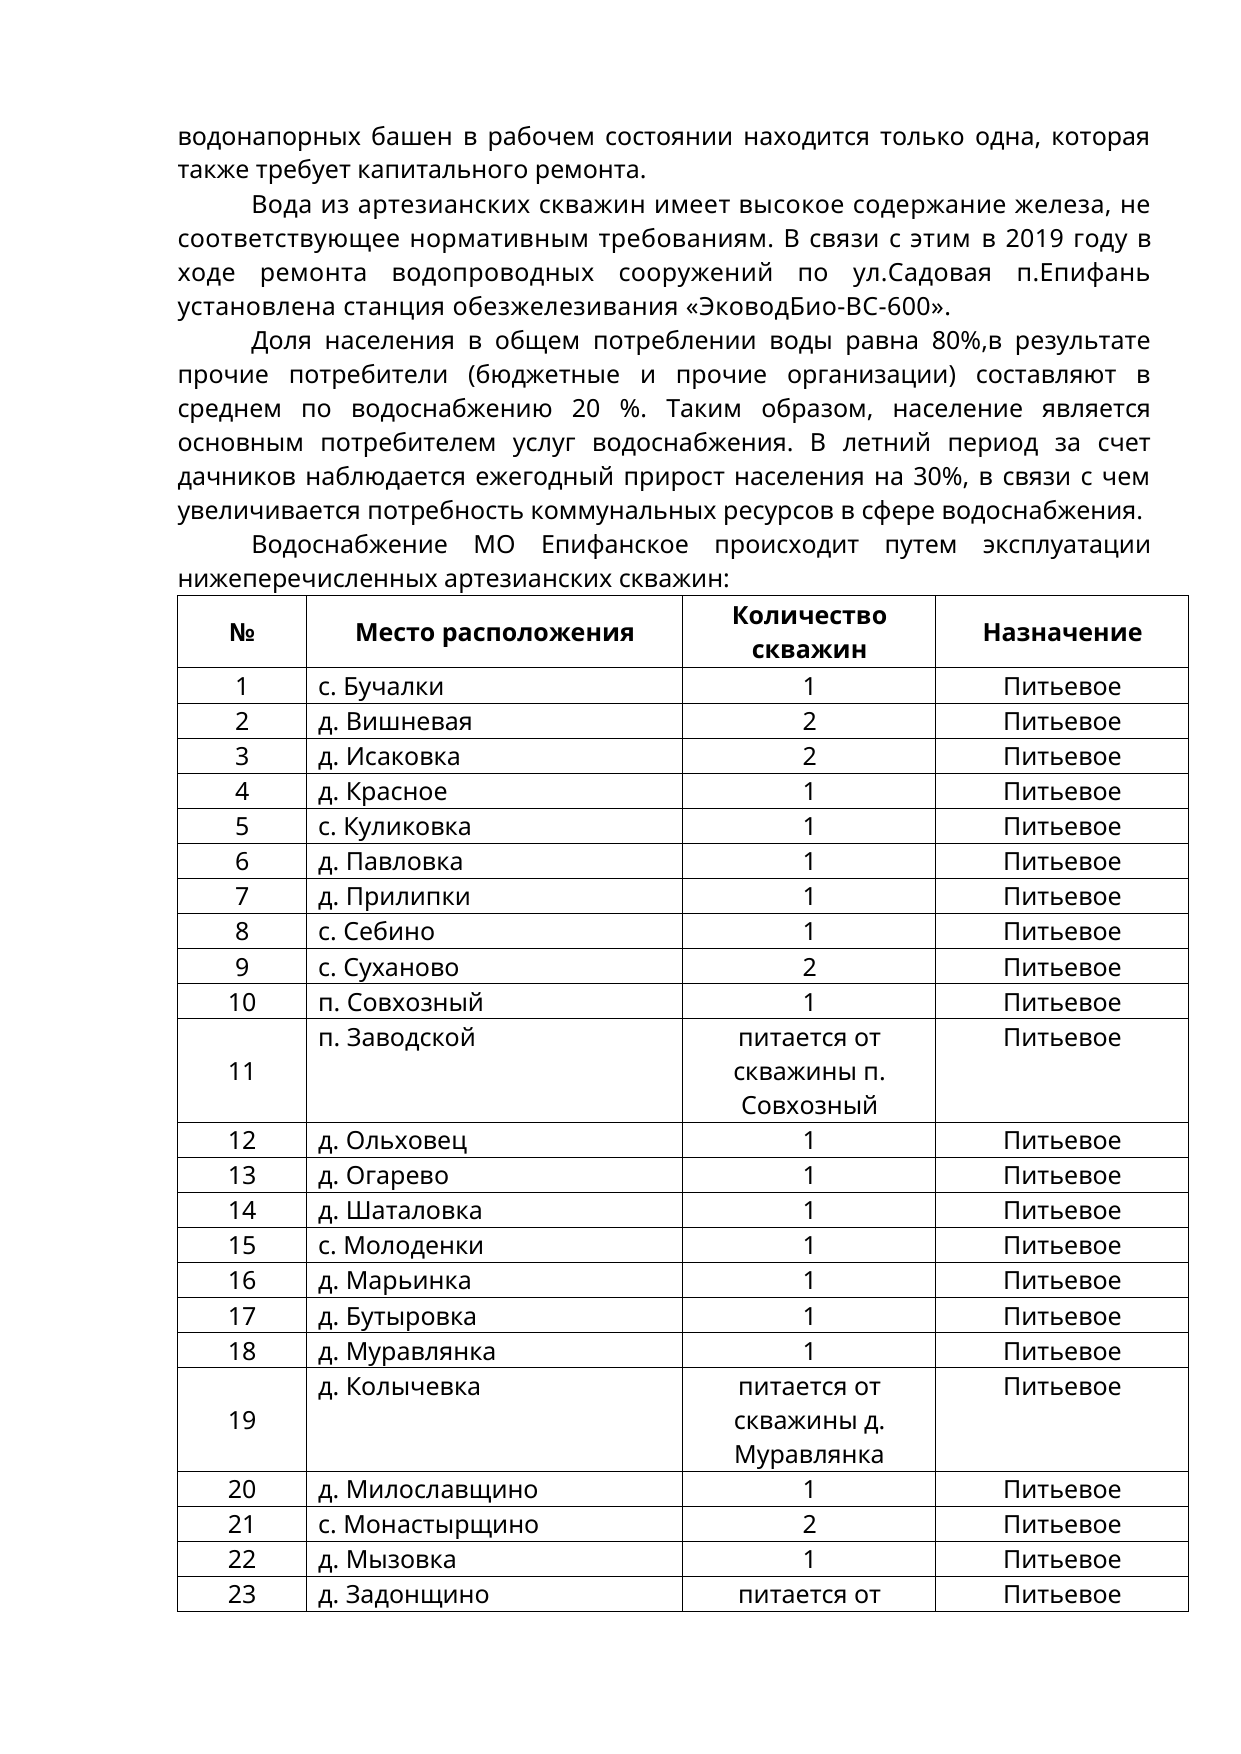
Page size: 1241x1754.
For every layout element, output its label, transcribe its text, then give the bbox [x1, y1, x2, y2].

table_cell Питьевое [936, 774, 1188, 808]
table_cell д. Ольховец [307, 1123, 682, 1157]
table_cell 1 [683, 1472, 935, 1506]
table_cell 1 [683, 1228, 935, 1262]
table_cell 1 [683, 1333, 935, 1367]
table_cell д. Бутыровка [307, 1298, 682, 1332]
table_cell 1 [683, 809, 935, 843]
table_cell Питьевое [936, 739, 1188, 773]
table_cell 4 [178, 774, 306, 808]
text Доля населения в общем потреблении воды равна 80%,в результате прочие потребители (бюджетные и прочие организации) составляют в среднем по водоснабжению 20 %. Таким образом, население является основным потребителем услуг водоснабжения. В летний период за счет дачников наблюдается ежегодный прирост населения на 30%, в связи с чем увеличивается потребность коммунальных ресурсов в сфере водоснабжения. [177, 322, 1152, 527]
table_cell Питьевое [936, 949, 1188, 983]
table_cell Питьевое [936, 844, 1188, 878]
table_cell д. Исаковка [307, 739, 682, 773]
table_cell 1 [683, 879, 935, 913]
table_cell Питьевое [936, 704, 1188, 737]
table_cell 1 [683, 984, 935, 1018]
table_cell 17 [178, 1298, 306, 1332]
table_cell д. Вишневая [307, 704, 682, 737]
table_cell Питьевое [936, 1333, 1188, 1367]
table_cell с. Суханово [307, 949, 682, 983]
table_cell 20 [178, 1472, 306, 1506]
table_cell 22 [178, 1542, 306, 1576]
table_cell 1 [683, 1193, 935, 1227]
table_cell 7 [178, 879, 306, 913]
table_cell Питьевое [936, 1507, 1188, 1541]
table_cell Питьевое [936, 1542, 1188, 1576]
table_header Место расположения [307, 596, 682, 667]
table_cell 1 [178, 668, 306, 702]
table_cell д. Красное [307, 774, 682, 808]
table_cell д. Муравлянка [307, 1333, 682, 1367]
table_cell д. Прилипки [307, 879, 682, 913]
table_cell 16 [178, 1263, 306, 1297]
table_header № [178, 596, 306, 667]
text Вода из артезианских скважин имеет высокое содержание железа, не соответствующее нормативным требованиям. В связи с этим в 2019 году в ходе ремонта водопроводных сооружений по ул.Садовая п.Епифань установлена станция обезжелезивания «ЭководБио-ВС-600». [177, 288, 1152, 322]
table_cell д. Павловка [307, 844, 682, 878]
table_cell с. Монастырщино [307, 1507, 682, 1541]
text Вода из артезианских скважин имеет высокое содержание железа, не соответствующее нормативным требованиям. В связи с этим в 2019 году в ходе ремонта водопроводных сооружений по ул.Садовая п.Епифань установлена станция обезжелезивания «ЭководБио-ВС-600». [177, 186, 1152, 254]
table_cell д. Задонщино [307, 1577, 682, 1611]
table_cell Питьевое [936, 914, 1188, 948]
table_cell Питьевое [936, 668, 1188, 702]
table_cell Питьевое [936, 1158, 1188, 1192]
table_cell 2 [683, 949, 935, 983]
table_cell питается от скважины д. Муравлянка [683, 1368, 935, 1471]
table_cell 2 [683, 1507, 935, 1541]
table_cell д. Колычевка [307, 1368, 682, 1471]
table_cell д. Марьинка [307, 1263, 682, 1297]
table_cell 21 [178, 1507, 306, 1541]
table_cell 10 [178, 984, 306, 1018]
table_cell 2 [683, 704, 935, 737]
table_cell 11 [178, 1019, 306, 1122]
table_cell 2 [683, 739, 935, 773]
table_cell п. Совхозный [307, 984, 682, 1018]
table_cell 5 [178, 809, 306, 843]
text Водоснабжение МО Епифанское происходит путем эксплуатации нижеперечисленных артезианских скважин: [177, 527, 1152, 595]
table_cell д. Милославщино [307, 1472, 682, 1506]
table_cell с. Бучалки [307, 668, 682, 702]
table_cell 1 [683, 1542, 935, 1576]
table_cell 1 [683, 774, 935, 808]
table_cell Питьевое [936, 1577, 1188, 1611]
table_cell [683, 1577, 935, 1611]
table_cell Питьевое [936, 1228, 1188, 1262]
table_cell Питьевое [936, 809, 1188, 843]
table_cell 6 [178, 844, 306, 878]
table_cell 15 [178, 1228, 306, 1262]
table_cell 1 [683, 1298, 935, 1332]
table_cell 12 [178, 1123, 306, 1157]
table_cell 1 [683, 668, 935, 702]
table_cell Питьевое [936, 879, 1188, 913]
table_cell 1 [683, 1263, 935, 1297]
table_cell Питьевое [936, 1019, 1188, 1122]
table_cell Питьевое [936, 1193, 1188, 1227]
table_cell 8 [178, 914, 306, 948]
table_cell Питьевое [936, 1263, 1188, 1297]
table_cell д. Мызовка [307, 1542, 682, 1576]
table_cell 23 [178, 1577, 306, 1611]
table_cell 2 [178, 704, 306, 737]
table_cell 13 [178, 1158, 306, 1192]
table_cell Питьевое [936, 984, 1188, 1018]
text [177, 118, 1152, 186]
table_cell 3 [178, 739, 306, 773]
table_cell 1 [683, 844, 935, 878]
table_cell 9 [178, 949, 306, 983]
table_header Количество скважин [683, 596, 935, 667]
table_cell Питьевое [936, 1298, 1188, 1332]
table_cell д. Огарево [307, 1158, 682, 1192]
table_cell 18 [178, 1333, 306, 1367]
table_header Назначение [936, 596, 1188, 667]
table_cell д. Шаталовка [307, 1193, 682, 1227]
table_cell Питьевое [936, 1368, 1188, 1471]
table_cell 19 [178, 1368, 306, 1471]
table_cell 1 [683, 1123, 935, 1157]
table_cell с. Себино [307, 914, 682, 948]
table_cell Питьевое [936, 1472, 1188, 1506]
table_cell Питьевое [936, 1123, 1188, 1157]
table_cell 1 [683, 914, 935, 948]
table_cell с. Молоденки [307, 1228, 682, 1262]
table_cell 1 [683, 1158, 935, 1192]
table_cell питается от скважины п. Совхозный [683, 1019, 935, 1122]
table_cell с. Куликовка [307, 809, 682, 843]
table_cell п. Заводской [307, 1019, 682, 1122]
table_cell 14 [178, 1193, 306, 1227]
